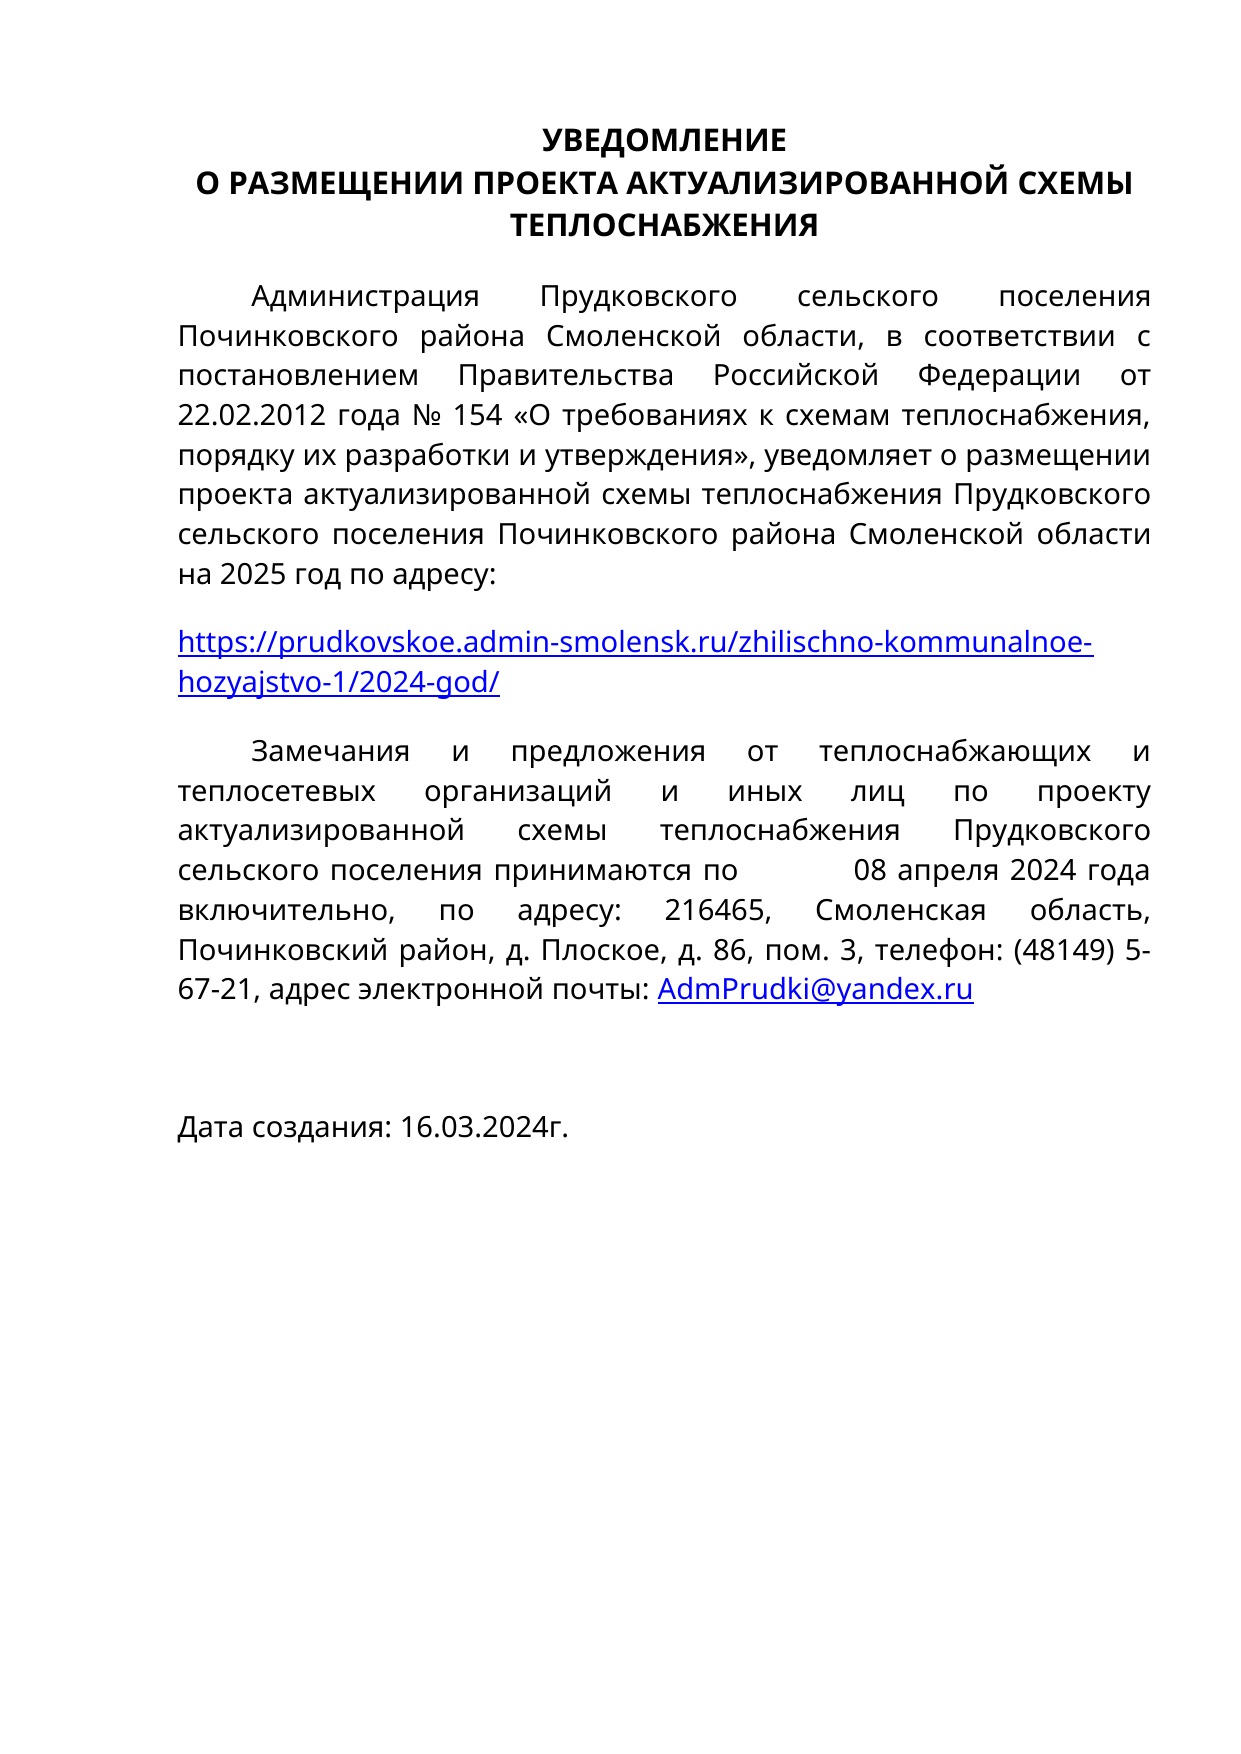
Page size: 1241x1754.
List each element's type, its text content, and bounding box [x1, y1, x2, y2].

text Дата создания: 16.03.2024г. [177, 1106, 1152, 1146]
text https://prudkovskoe.admin-smolensk.ru/zhilischno-kommunalnoe-hozyajstvo-1/2024-god/ [177, 622, 1152, 701]
text Замечания и предложения от теплоснабжающих и теплосетевых организаций и иных лиц по проекту актуализированной схемы теплоснабжения Прудковского сельского поселения принимаются по 08 апреля 2024 года включительно, по адресу: 216465, Смоленская область, Починковский район, д. Плоское, д. 86, пом. 3, телефон: (48149) 5-67-21, адрес электронной почты: AdmPrudki@yandex.ru [177, 730, 1152, 1008]
text О РАЗМЕЩЕНИИ ПРОЕКТА АКТУАЛИЗИРОВАННОЙ СХЕМЫ ТЕПЛОСНАБЖЕНИЯ [177, 161, 1152, 246]
text Администрация Прудковского сельского поселения Починковского района Смоленской области, в соответствии с постановлением Правительства Российской Федерации от 22.02.2012 года № 154 «О требованиях к схемам теплоснабжения, порядку их разработки и утверждения», уведомляет о размещении проекта актуализированной схемы теплоснабжения Прудковского сельского поселения Починковского района Смоленской области на 2025 год по адресу: [177, 275, 1152, 593]
text УВЕДОМЛЕНИЕ [177, 118, 1152, 161]
